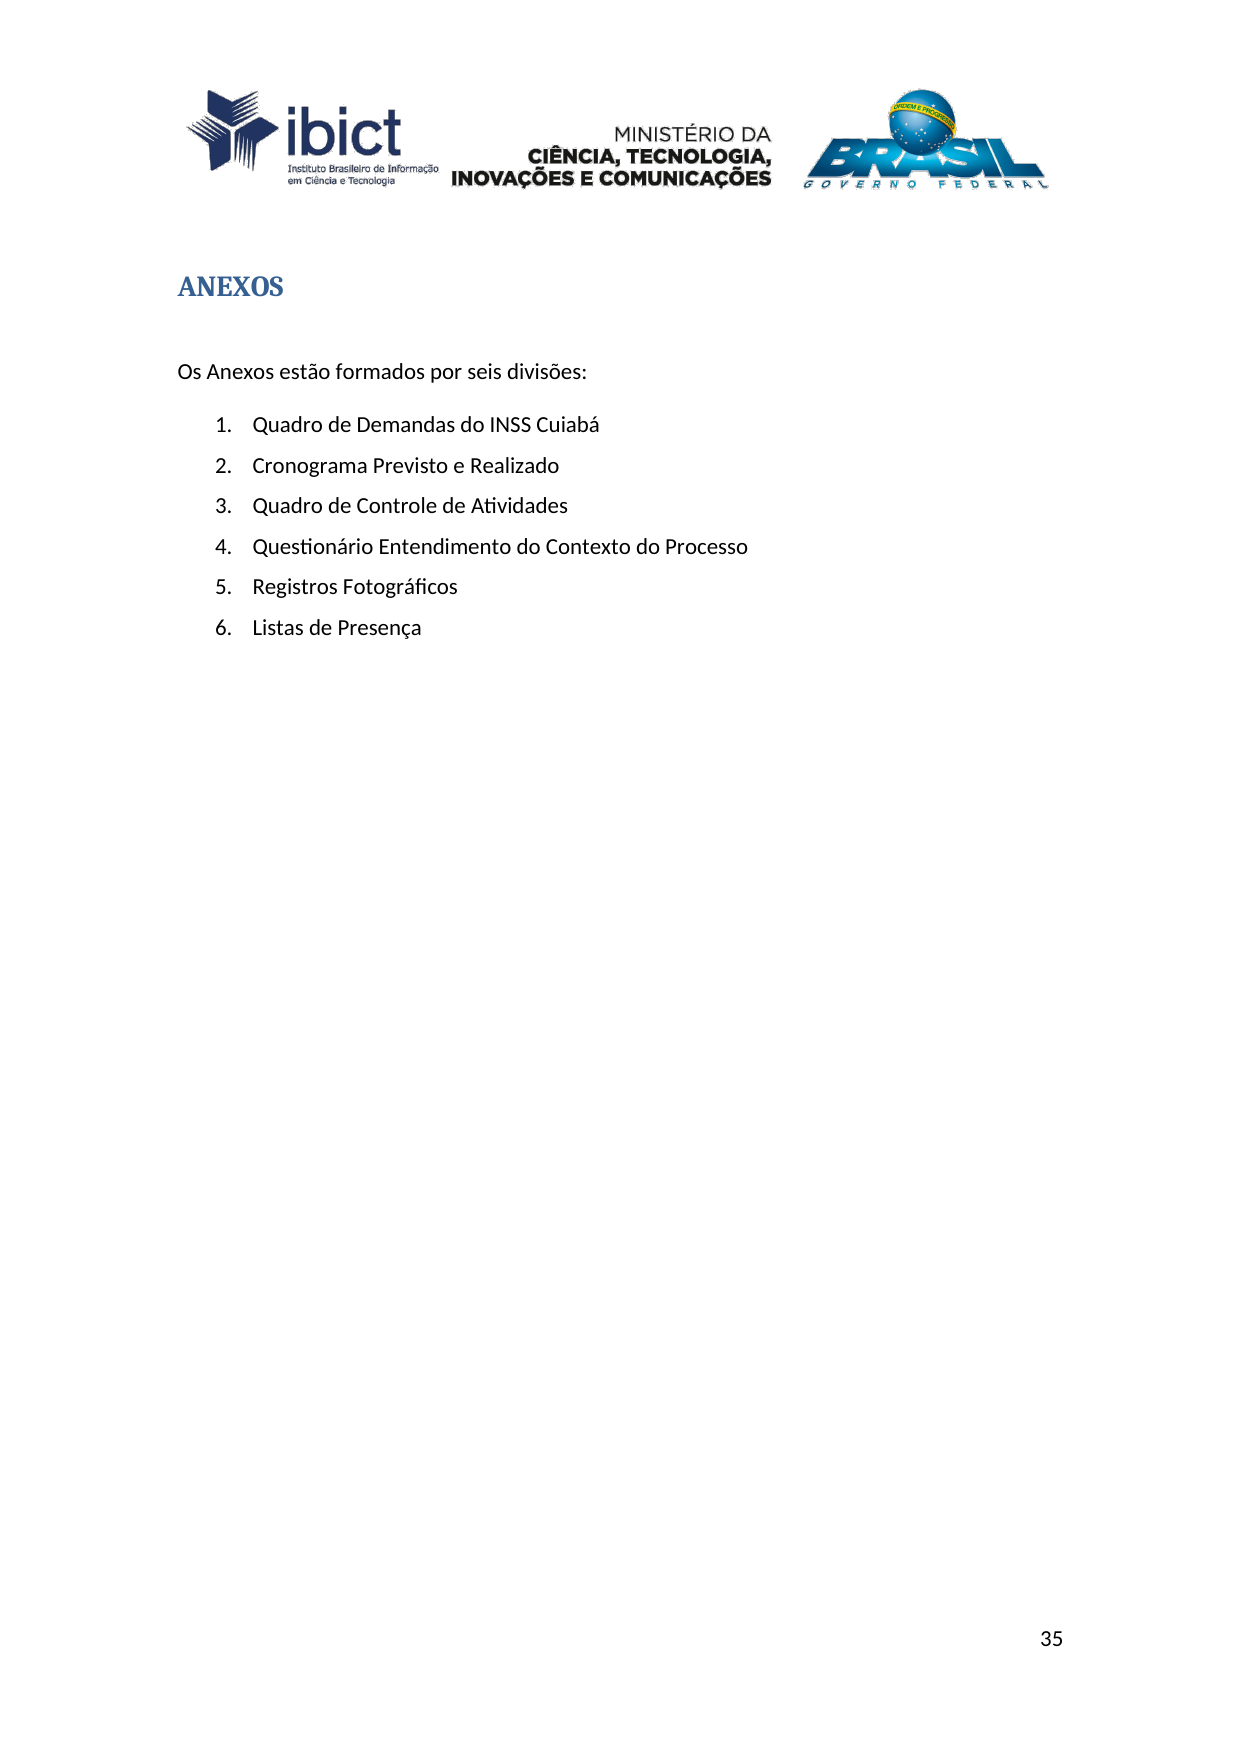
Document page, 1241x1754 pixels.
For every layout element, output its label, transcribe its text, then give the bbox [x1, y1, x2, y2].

picture [177, 73, 1050, 193]
list Registros Fotográficos [215, 572, 1063, 600]
list Listas de Presença [215, 613, 1063, 641]
subtitle ANEXOS [177, 271, 1063, 304]
list Questionário Entendimento do Contexto do Processo [215, 532, 1063, 560]
list Quadro de Demandas do INSS Cuiabá [215, 410, 1063, 438]
text Os Anexos estão formados por seis divisões: [177, 357, 1063, 385]
list Quadro de Controle de Atividades [215, 491, 1063, 519]
list Cronograma Previsto e Realizado [215, 451, 1063, 479]
